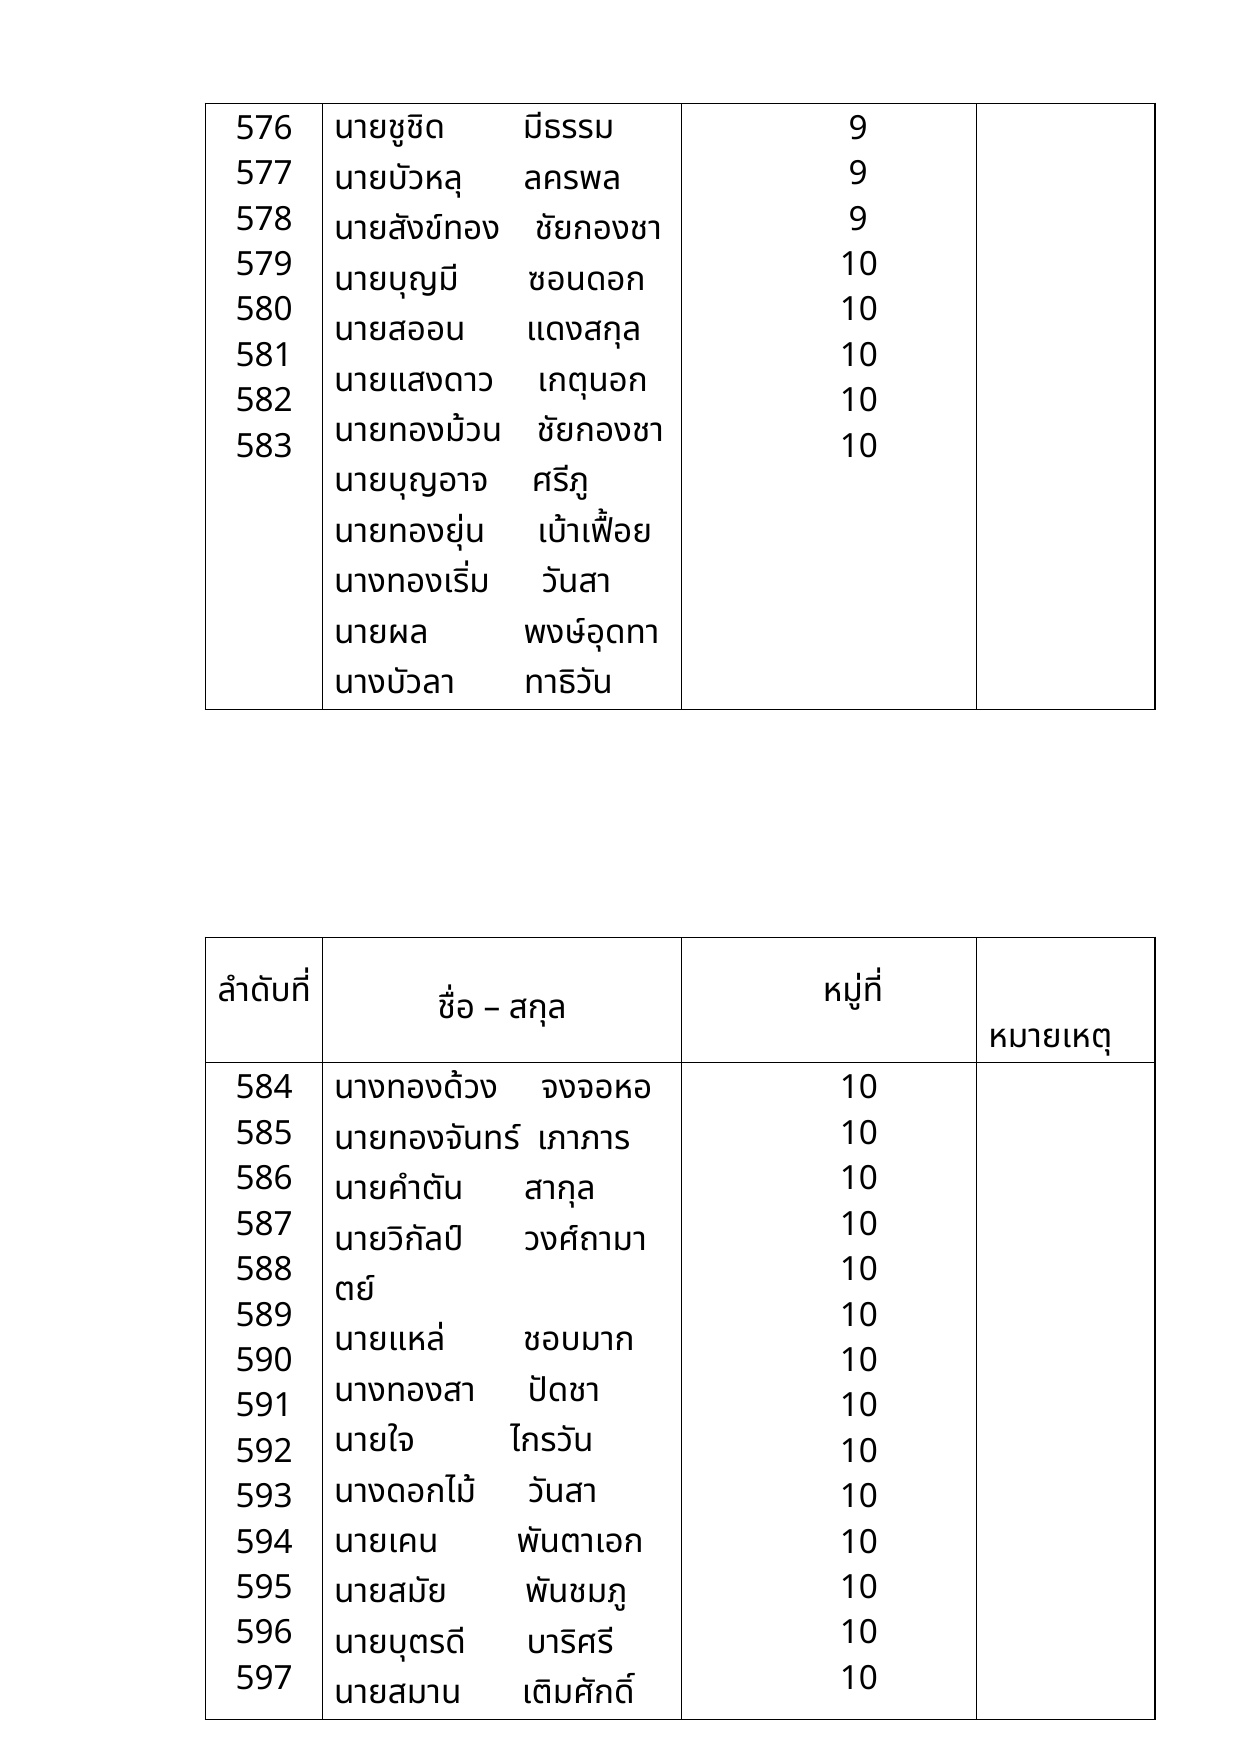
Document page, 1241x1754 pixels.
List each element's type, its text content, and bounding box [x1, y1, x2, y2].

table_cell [323, 1063, 681, 1719]
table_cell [682, 104, 976, 708]
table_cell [323, 104, 681, 708]
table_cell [682, 1063, 976, 1719]
table_header ลำดับที่ [206, 938, 322, 1062]
table_header ชื่อ – สกุล [323, 938, 681, 1062]
table_header หมู่ที่ [682, 938, 976, 1062]
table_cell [206, 1063, 322, 1719]
table_cell [977, 1063, 1154, 1719]
table_cell [977, 104, 1154, 708]
table_header หมายเหตุ [977, 938, 1154, 1062]
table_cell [206, 104, 322, 708]
